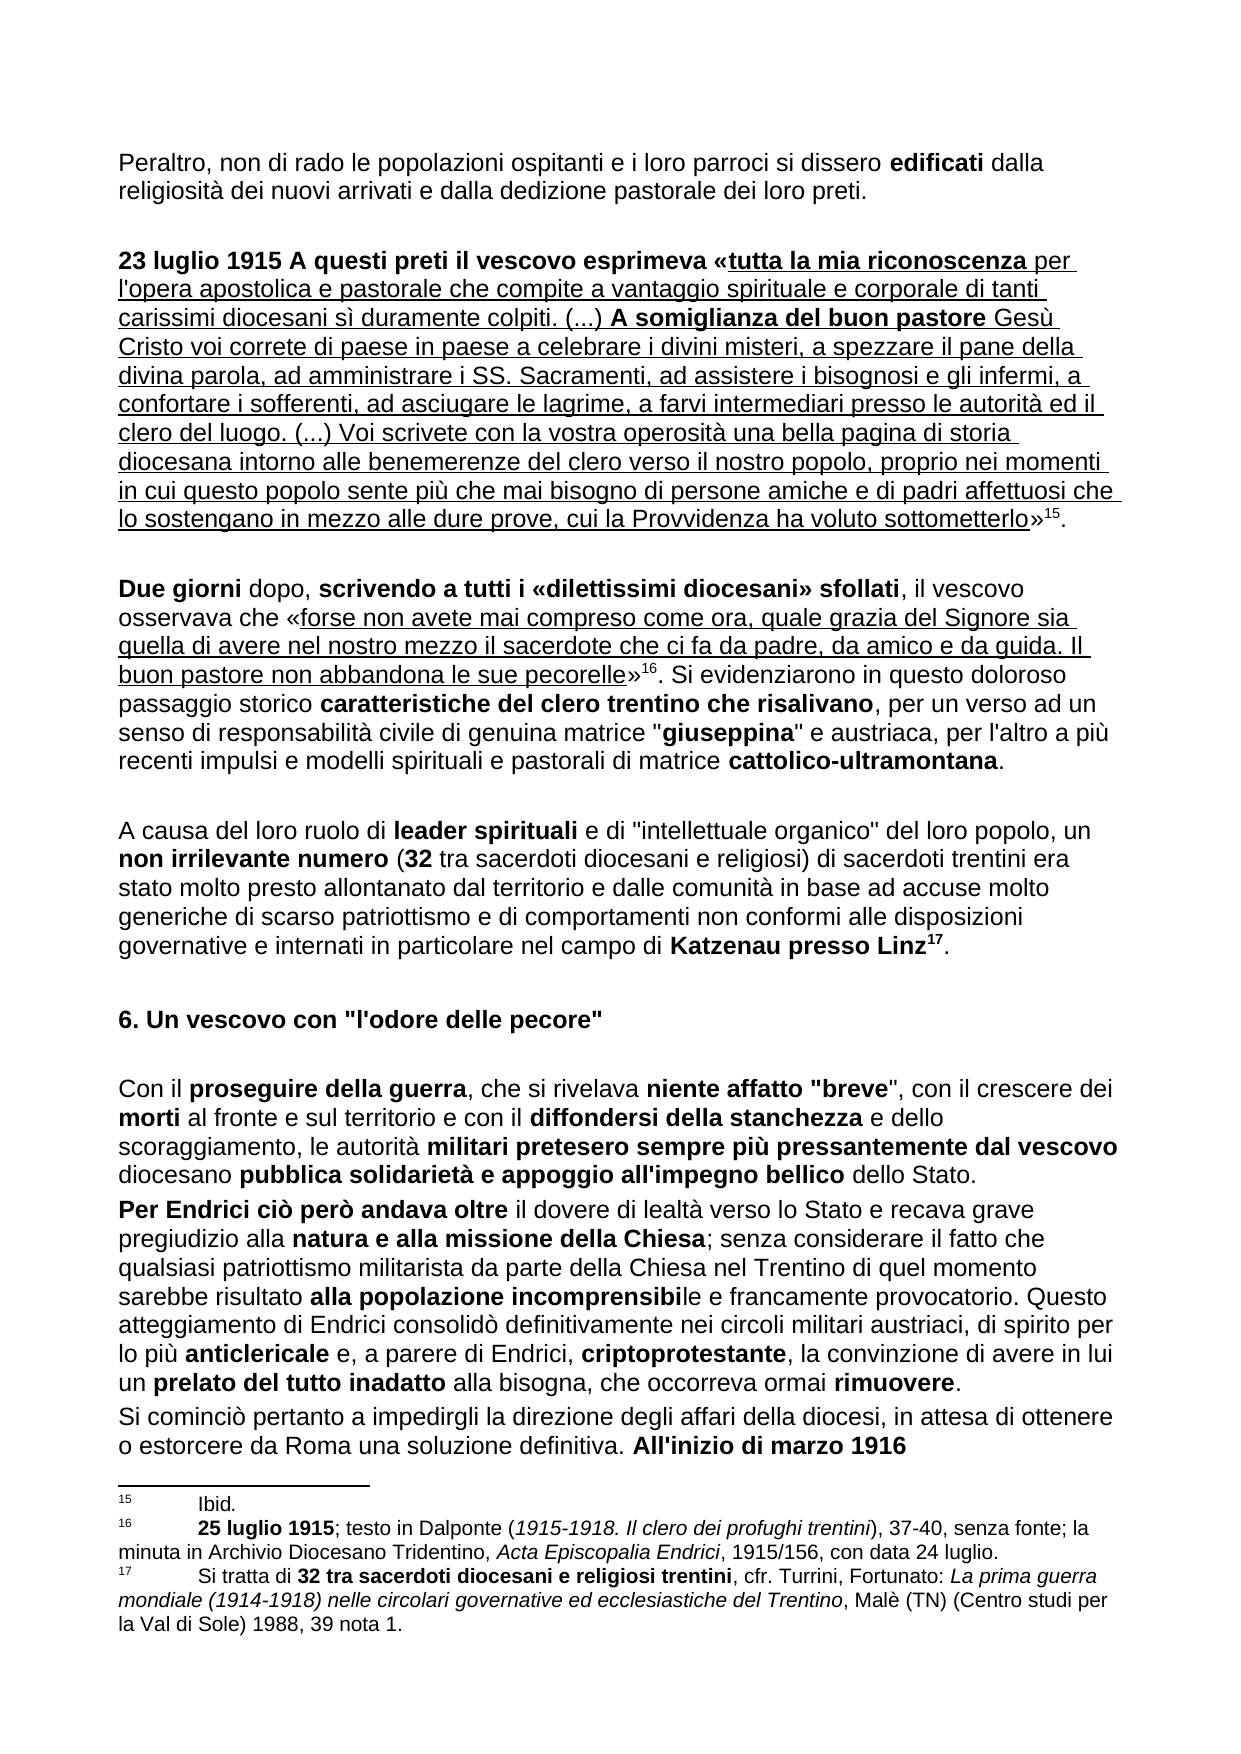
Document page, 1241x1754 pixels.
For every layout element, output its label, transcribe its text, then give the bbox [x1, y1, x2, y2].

text A causa del loro ruolo di leader spirituali e di "intellettuale organico" del loro popolo, un non irrilevante numero (32 tra sacerdoti diocesani e religiosi) di sacerdoti trentini era stato molto presto allontanato dal territorio e dalle comunità in base ad accuse molto generiche di scarso patriottismo e di comportamenti non conformi alle disposizioni governative e internati in particolare nel campo di Katzenau presso Linz. [118, 816, 1122, 959]
text Con il proseguire della guerra, che si rivelava niente affatto "breve", con il crescere dei morti al fronte e sul territorio e con il diffondersi della stanchezza e dello scoraggiamento, le autorità militari pretesero sempre più pressantemente dal vescovo diocesano pubblica solidarietà e appoggio all'impegno bellico dello Stato. [118, 1074, 1122, 1189]
text Si cominciò pertanto a impedirgli la direzione degli affari della diocesi, in attesa di ottenere o estorcere da Roma una soluzione definitiva. All'inizio di marzo 1916 [118, 1402, 1122, 1460]
text 23 luglio 1915 A questi preti il vescovo esprimeva «tutta la mia riconoscenza per l'opera apostolica e pastorale che compite a vantaggio spirituale e corporale di tanti carissimi diocesani sì duramente colpiti. (...) A somiglianza del buon pastore Gesù Cristo voi correte di paese in paese a celebrare i divini misteri, a spezzare il pane della divina parola, ad amministrare i SS. Sacramenti, ad assistere i bisognosi e gli infermi, a confortare i sofferenti, ad asciugare le lagrime, a farvi intermediari presso le autorità ed il clero del luogo. (...) Voi scrivete con la vostra operosità una bella pagina di storia diocesana intorno alle benemerenze del clero verso il nostro popolo, proprio nei momenti in cui questo popolo sente più che mai bisogno di persone amiche e di padri affettuosi che lo sostengano in mezzo alle dure prove, cui la Provvidenza ha voluto sottometterlo». [118, 246, 1122, 501]
text Per Endrici ciò però andava oltre il dovere di lealtà verso lo Stato e recava grave pregiudizio alla natura e alla missione della Chiesa; senza considerare il fatto che qualsiasi patriottismo militarista da parte della Chiesa nel Trentino di quel momento sarebbe risultato alla popolazione incomprensibile e francamente provocatorio. Questo atteggiamento di Endrici consolidò definitivamente nei circoli militari austriaci, di spirito per lo più anticlericale e, a parere di Endrici, criptoprotestante, la convinzione di avere in lui un prelato del tutto inadatto alla bisogna, che occorreva ormai rimuovere. [118, 1195, 1122, 1396]
text Due giorni dopo, scrivendo a tutti i «dilettissimi diocesani» sfollati, il vescovo osservava che «forse non avete mai compreso come ora, quale grazia del Signore sia quella di avere nel nostro mezzo il sacerdote che ci fa da padre, da amico e da guida. Il buon pastore non abbandona le sue pecorelle». Si evidenziarono in questo doloroso passaggio storico caratteristiche del clero trentino che risalivano, per un verso ad un senso di responsabilità civile di genuina matrice "giuseppina" e austriaca, per l'altro a più recenti impulsi e modelli spirituali e pastorali di matrice cattolico-ultramontana. [118, 574, 1122, 775]
text Peraltro, non di rado le popolazioni ospitanti e i loro parroci si dissero edificati dalla religiosità dei nuovi arrivati e dalla dedizione pastorale dei loro preti. [118, 148, 1122, 205]
text 6. Un vescovo con "l'odore delle pecore" [118, 1005, 1122, 1034]
